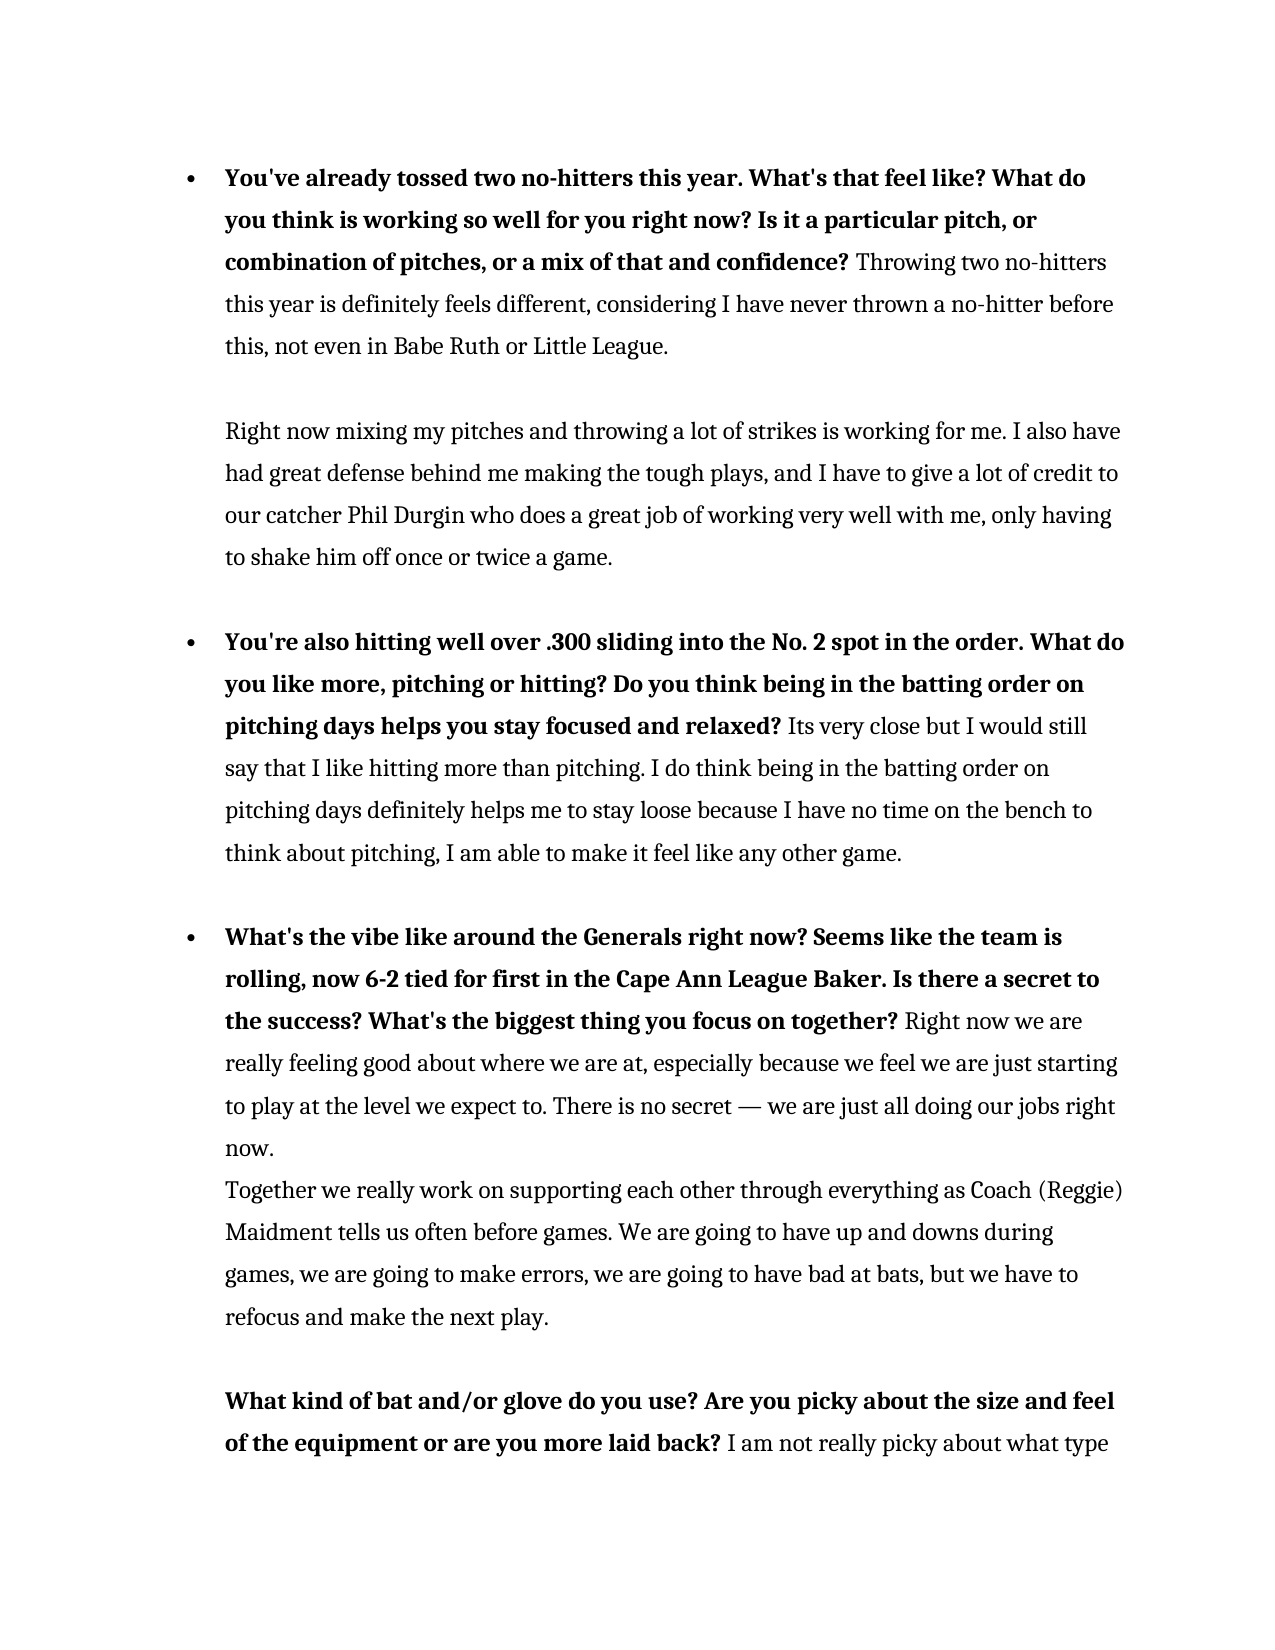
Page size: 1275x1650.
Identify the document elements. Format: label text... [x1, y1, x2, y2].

list You've already tossed two no-hitters this year. What's that feel like? What do you think is working so well for you right now? Is it a particular pitch, or combination of pitches, or a mix of that and confidence? Throwing two no-hitters this year is definitely feels different, considering I have never thrown a no-hitter before this, not even in Babe Ruth or Little League. [187, 150, 1125, 361]
list What's the vibe like around the Generals right now? Seems like the team is rolling, now 6-2 tied for first in the Cape Ann League Baker. Is there a secret to the success? What's the biggest thing you focus on together? Right now we are really feeling good about where we are at, especially because we feel we are just starting to play at the level we expect to. There is no secret — we are just all doing our jobs right now. [187, 909, 1125, 1162]
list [225, 1162, 1125, 1458]
list You're also hitting well over .300 sliding into the No. 2 spot in the order. What do you like more, pitching or hitting? Do you think being in the batting order on pitching days helps you stay focused and relaxed? Its very close but I would still say that I like hitting more than pitching. I do think being in the batting order on pitching days definitely helps me to stay loose because I have no time on the bench to think about pitching, I am able to make it feel like any other game. [187, 614, 1125, 909]
list Right now mixing my pitches and throwing a lot of strikes is working for me. I also have had great defense behind me making the tough plays, and I have to give a lot of credit to our catcher Phil Durgin who does a great job of working very well with me, only having to shake him off once or twice a game. [225, 361, 1125, 614]
